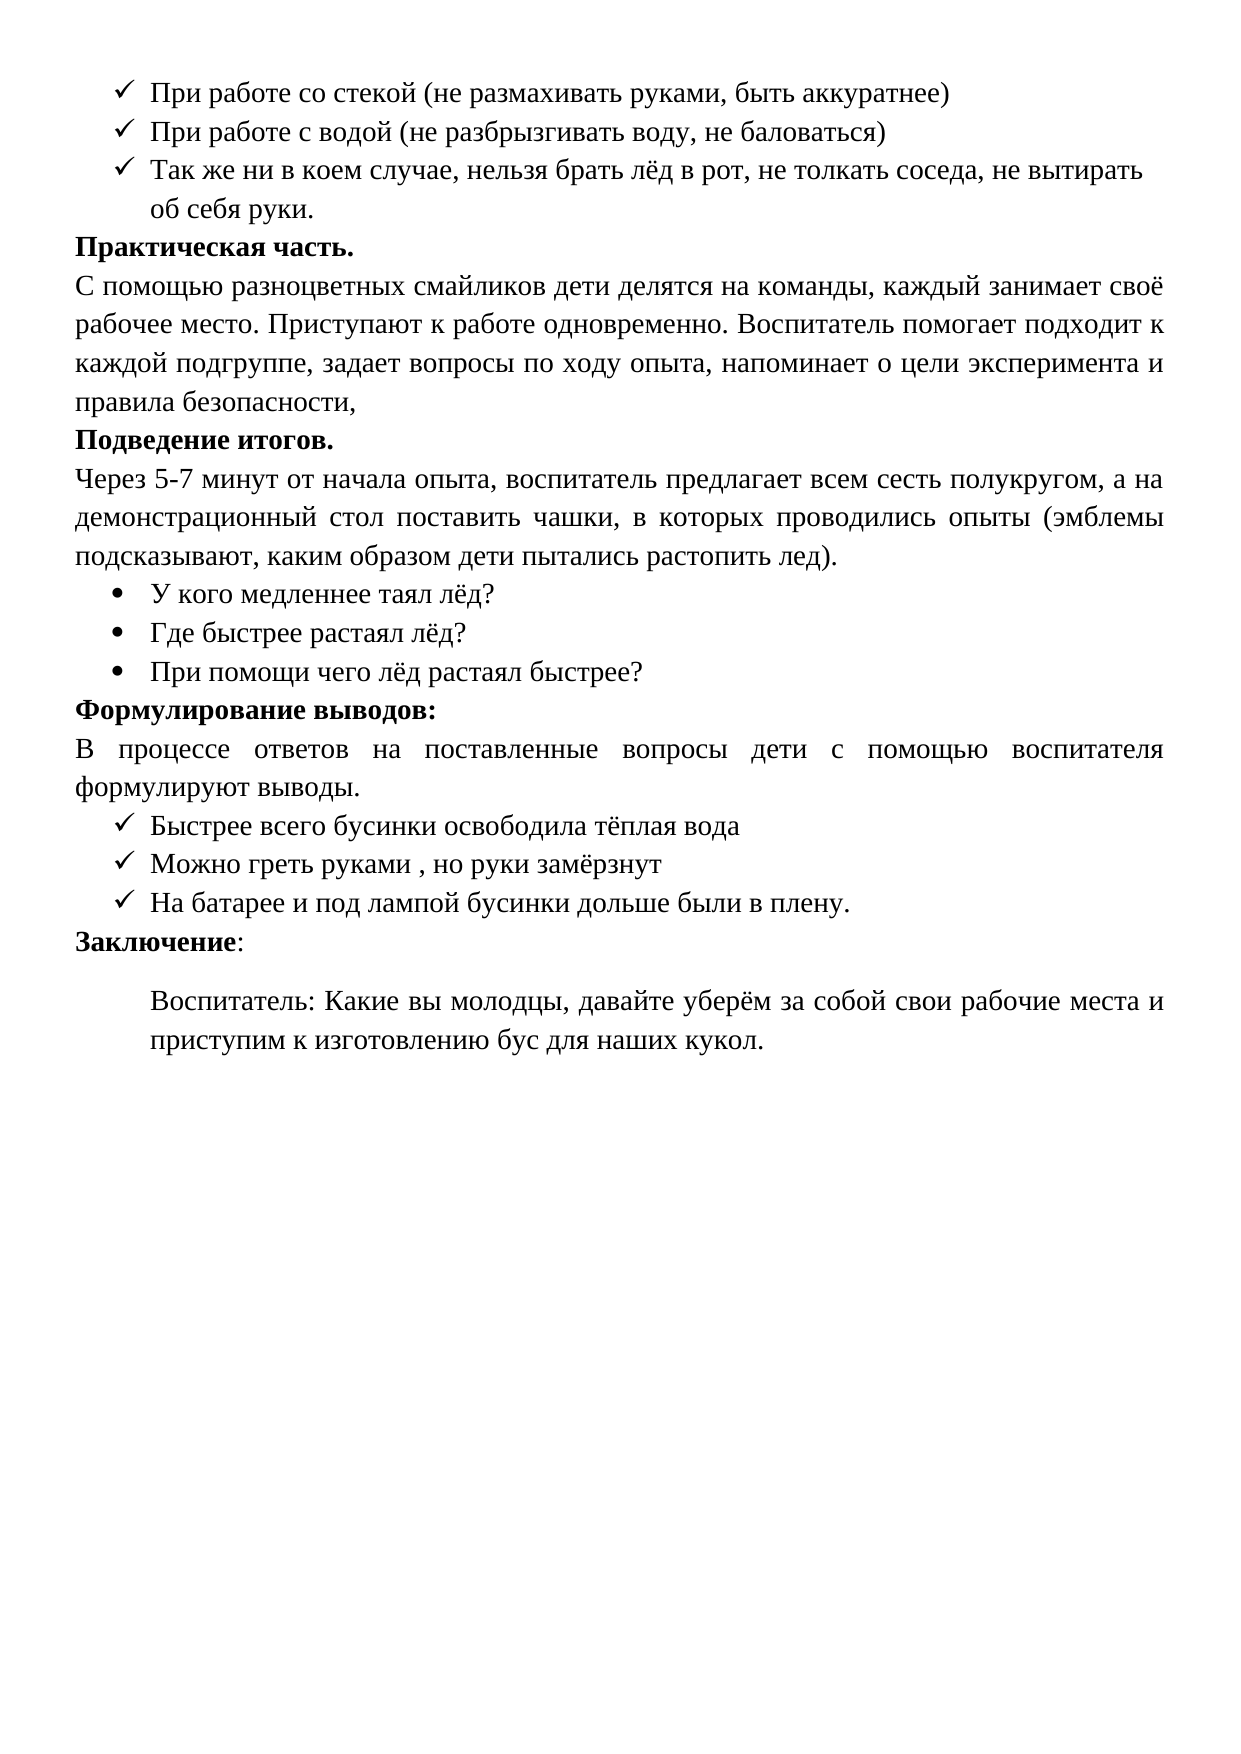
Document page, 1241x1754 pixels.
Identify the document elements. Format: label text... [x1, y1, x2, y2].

text Подведение итогов. [75, 422, 1165, 456]
list При помощи чего лёд растаял быстрее? [112, 654, 1165, 687]
list У кого медленнее таял лёд? [112, 576, 1165, 610]
list Можно греть руками , но руки замёрзнут [112, 847, 1165, 880]
text Формулирование выводов: [75, 692, 1165, 726]
text Практическая часть. [75, 229, 1165, 263]
text Через 5-7 минут от начала опыта, воспитатель предлагает всем сесть полукругом, а на демонстрационный стол поставить чашки, в которых проводились опыты (эмблемы подсказывают, каким образом дети пытались растопить лед). [75, 461, 1165, 571]
text Воспитатель: Какие вы молодцы, давайте уберём за собой свои рабочие места и приступим к изготовлению бус для наших кукол. [150, 983, 1165, 1055]
text Заключение: [75, 924, 1165, 957]
list Быстрее всего бусинки освободила тёплая вода [112, 808, 1165, 842]
list При работе с водой (не разбрызгивать воду, не баловаться) [112, 114, 1165, 147]
list При работе со стекой (не размахивать руками, быть аккуратнее) [112, 75, 1165, 109]
list Где быстрее растаял лёд? [112, 615, 1165, 649]
list Так же ни в коем случае, нельзя брать лёд в рот, не толкать соседа, не вытирать об себя руки. [112, 152, 1165, 224]
text С помощью разноцветных смайликов дети делятся на команды, каждый занимает своё рабочее место. Приступают к работе одновременно. Воспитатель помогает подходит к каждой подгруппе, задает вопросы по ходу опыта, напоминает о цели эксперимента и правила безопасности, [75, 268, 1165, 417]
text В процессе ответов на поставленные вопросы дети с помощью воспитателя формулируют выводы. [75, 731, 1165, 803]
list На батарее и под лампой бусинки дольше были в плену. [112, 885, 1165, 919]
